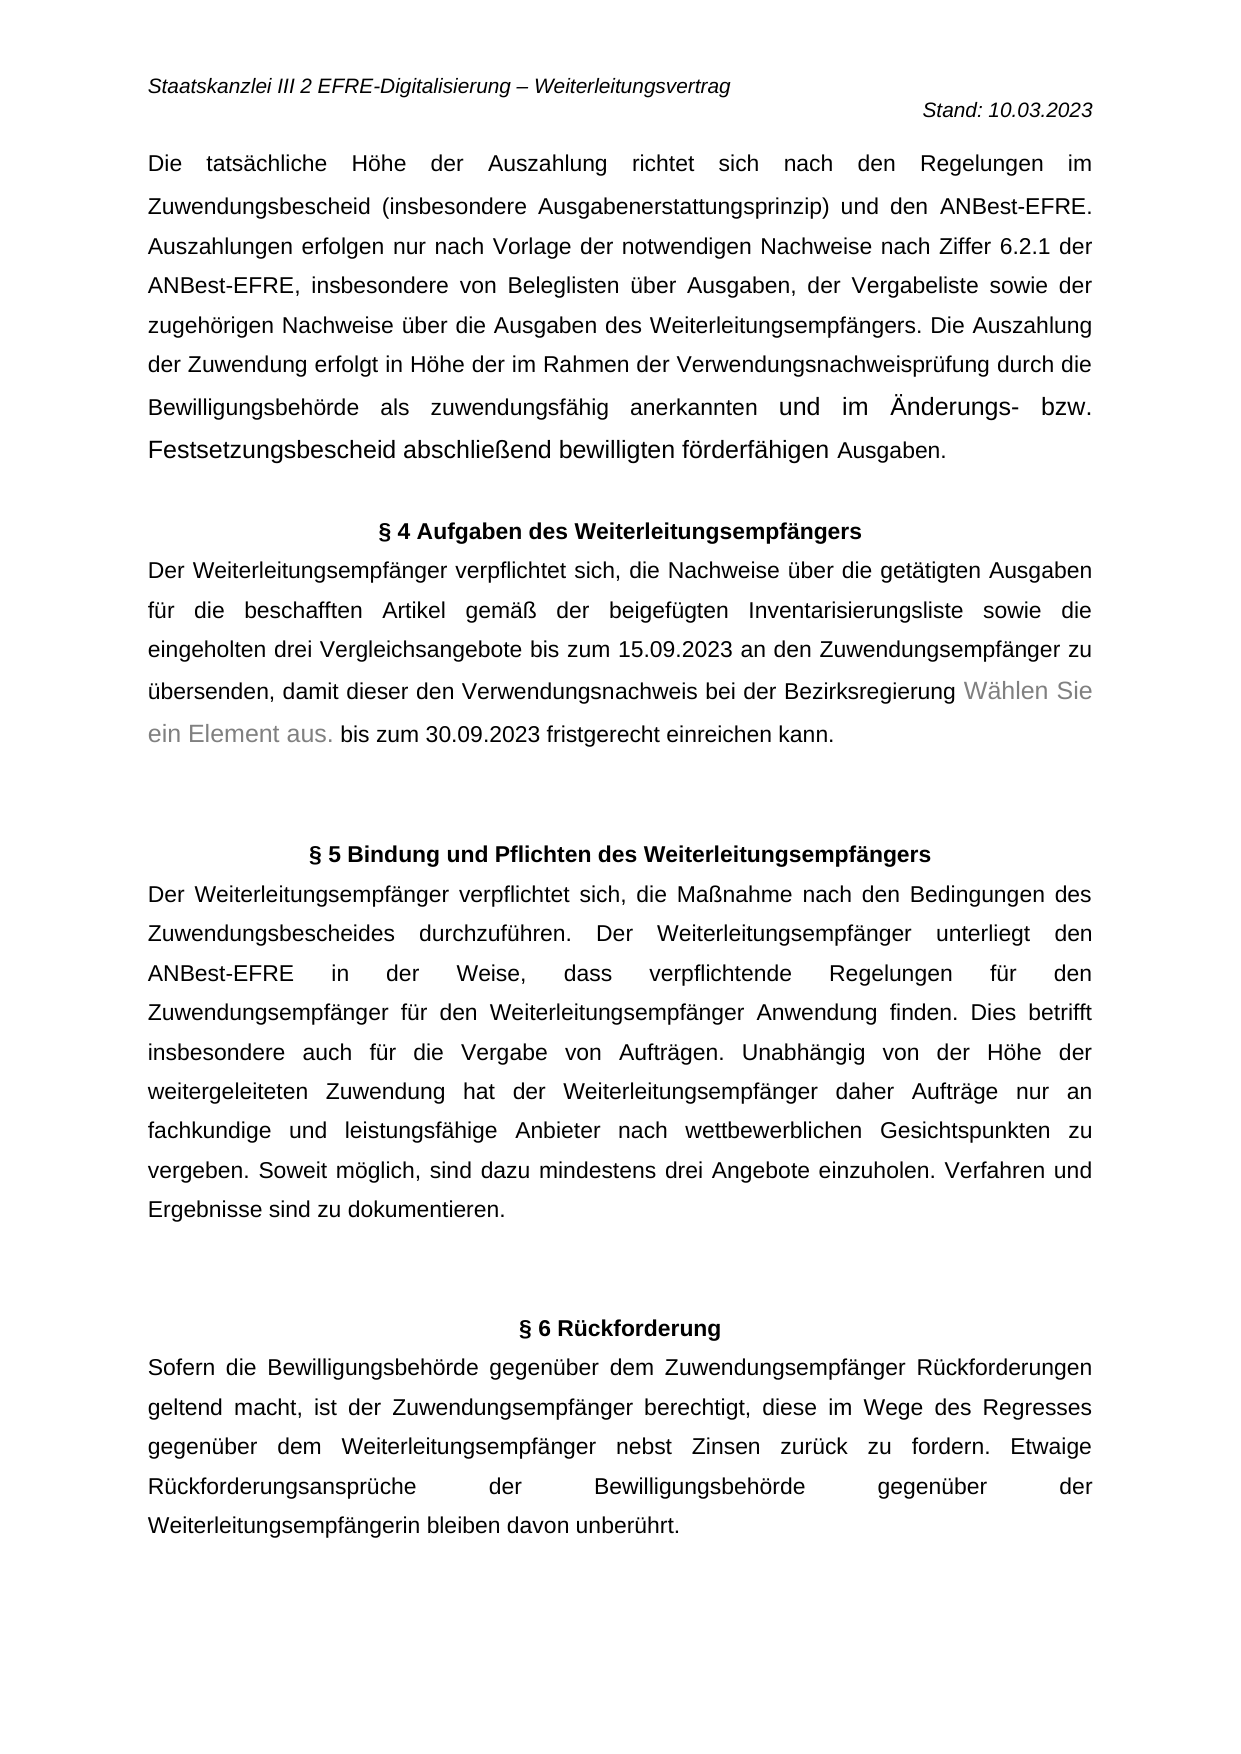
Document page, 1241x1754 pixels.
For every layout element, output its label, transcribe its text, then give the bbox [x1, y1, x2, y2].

text Der Weiterleitungsempfänger verpflichtet sich, die Nachweise über die getätigten Ausgaben für die beschafften Artikel gemäß der beigefügten Inventarisierungsliste sowie die eingeholten drei Vergleichsangebote bis zum 15.09.2023 an den Zuwendungsempfänger zu übersenden, damit dieser den Verwendungsnachweis bei der Bezirksregierung bis zum 30.09.2023 fristgerecht einreichen kann. [148, 557, 1093, 748]
text § 4 Aufgaben des Weiterleitungsempfängers [148, 518, 1093, 544]
text § 6 Rückforderung [148, 1315, 1093, 1341]
text Die tatsächliche Höhe der Auszahlung richtet sich nach den Regelungen im Zuwendungsbescheid (insbesondere Ausgabenerstattungsprinzip) und den ANBest-EFRE. Auszahlungen erfolgen nur nach Vorlage der notwendigen Nachweise nach Ziffer 6.2.1 der ANBest-EFRE, insbesondere von Beleglisten über Ausgaben, der Vergabeliste sowie der zugehörigen Nachweise über die Ausgaben des Weiterleitungsempfängers. Die Auszahlung der Zuwendung erfolgt in Höhe der im Rahmen der Verwendungsnachweisprüfung durch die Bewilligungsbehörde als zuwendungsfähig anerkannten und im Änderungs- bzw. Festsetzungsbescheid abschließend bewilligten förderfähigen Ausgaben. [148, 150, 1093, 464]
text Der Weiterleitungsempfänger verpflichtet sich, die Maßnahme nach den Bedingungen des Zuwendungsbescheides durchzuführen. Der Weiterleitungsempfänger unterliegt den ANBest-EFRE in der Weise, dass verpflichtende Regelungen für den Zuwendungsempfänger für den Weiterleitungsempfänger Anwendung finden. Dies betrifft insbesondere auch für die Vergabe von Aufträgen. Unabhängig von der Höhe der weitergeleiteten Zuwendung hat der Weiterleitungsempfänger daher Aufträge nur an fachkundige und leistungsfähige Anbieter nach wettbewerblichen Gesichtspunkten zu vergeben. Soweit möglich, sind dazu mindestens drei Angebote einzuholen. Verfahren und Ergebnisse sind zu dokumentieren. [148, 881, 1093, 1223]
text Sofern die Bewilligungsbehörde gegenüber dem Zuwendungsempfänger Rückforderungen geltend macht, ist der Zuwendungsempfänger berechtigt, diese im Wege des Regresses gegenüber dem Weiterleitungsempfänger nebst Zinsen zurück zu fordern. Etwaige Rückforderungsansprüche der Bewilligungsbehörde gegenüber der Weiterleitungsempfängerin bleiben davon unberührt. [148, 1354, 1093, 1538]
text § 5 Bindung und Pflichten des Weiterleitungsempfängers [148, 841, 1093, 867]
